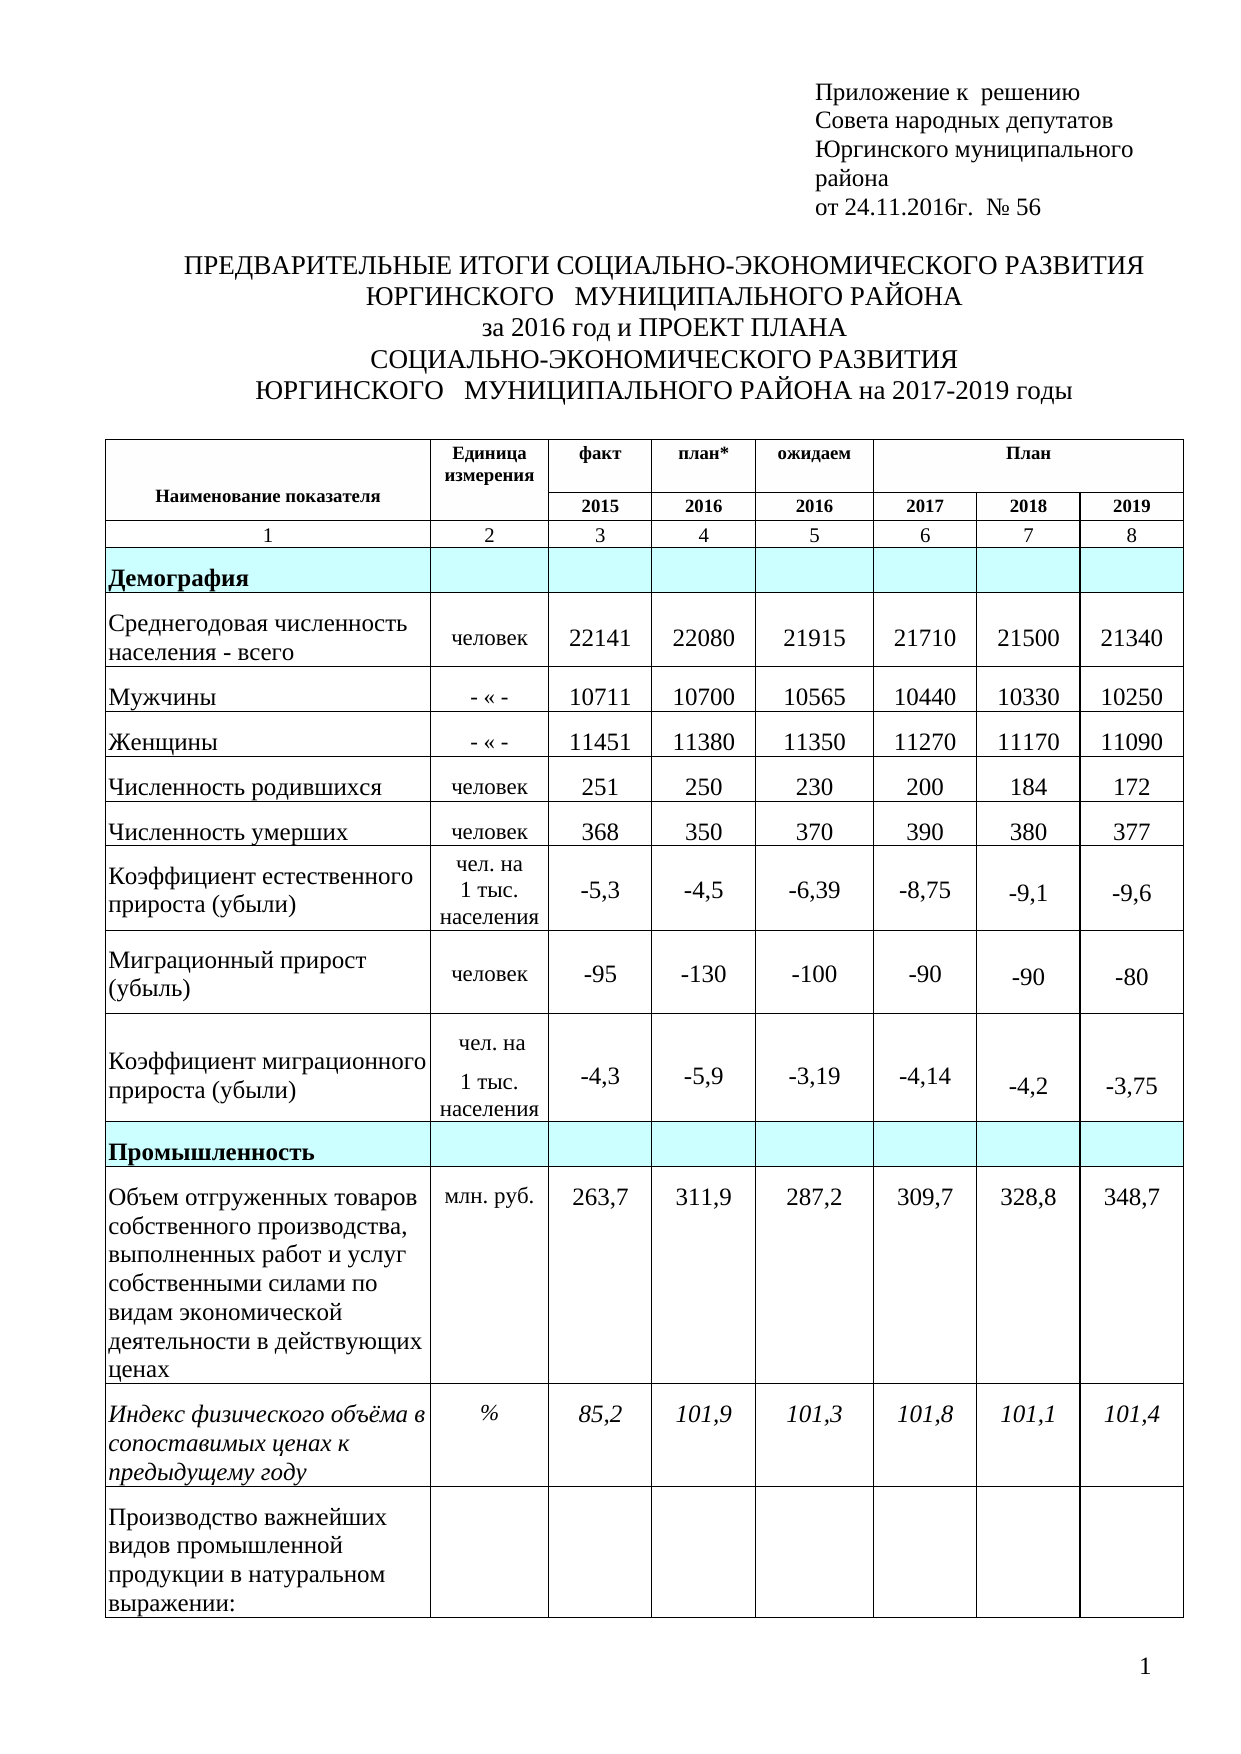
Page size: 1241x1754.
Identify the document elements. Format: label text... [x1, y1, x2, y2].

table_cell 311,9 [652, 1167, 755, 1383]
table_cell 3 [549, 521, 651, 547]
table_header План [874, 440, 1183, 492]
table_cell 101,9 [652, 1384, 755, 1486]
table_header Наименование показателя [106, 440, 430, 519]
table_cell -4,2 [977, 1014, 1079, 1121]
table_cell 263,7 [549, 1167, 651, 1383]
table_cell 2016 [652, 493, 755, 519]
table_cell 251 [549, 757, 651, 801]
table_cell 368 [549, 802, 651, 845]
table_cell Коэффициент естественного прироста (убыли) [106, 846, 430, 930]
table_cell 10250 [1081, 667, 1183, 711]
table_header ожидаем [756, 440, 873, 492]
table_cell Мужчины [106, 667, 430, 711]
table_cell человек [431, 757, 548, 801]
table_cell 7 [977, 521, 1079, 547]
table_cell -4,3 [549, 1014, 651, 1121]
table_cell -4,5 [652, 846, 755, 930]
table_cell 1 [106, 521, 430, 547]
table_cell 5 [756, 521, 873, 547]
table_cell 230 [756, 757, 873, 801]
table_cell [652, 1122, 755, 1166]
table_cell Демография [106, 548, 430, 592]
table_cell 101,8 [874, 1384, 976, 1486]
table_cell 10440 [874, 667, 976, 711]
table_cell 250 [652, 757, 755, 801]
table_cell 184 [977, 757, 1079, 801]
table_cell человек [431, 802, 548, 845]
table_cell 22080 [652, 593, 755, 666]
table_cell 101,4 [1081, 1384, 1183, 1486]
table_cell 172 [1081, 757, 1183, 801]
table_cell [977, 1122, 1079, 1166]
table_cell 2015 [549, 493, 651, 519]
text от 24.11.2016г. № 56 [815, 192, 1152, 221]
table_cell Объем отгруженных товаров собственного производства, выполненных работ и услуг собственными силами по видам экономической деятельности в действующих ценах [106, 1167, 430, 1383]
table_cell 348,7 [1081, 1167, 1183, 1383]
table_cell [1081, 1487, 1183, 1617]
table_cell [431, 1487, 548, 1617]
table_cell Производство важнейших видов промышленной продукции в натуральном выражении: [106, 1487, 430, 1617]
table_cell -5,9 [652, 1014, 755, 1121]
table_cell [756, 548, 873, 592]
table_cell человек [431, 593, 548, 666]
table_cell 11380 [652, 712, 755, 756]
table_cell -95 [549, 931, 651, 1013]
table_cell 21500 [977, 593, 1079, 666]
table_cell [756, 1487, 873, 1617]
table_cell [1081, 1122, 1183, 1166]
table_cell 101,1 [977, 1384, 1079, 1486]
text Юргинского муниципального [815, 134, 1152, 163]
table_cell 21915 [756, 593, 873, 666]
table_cell 10330 [977, 667, 1079, 711]
table_cell [874, 1487, 976, 1617]
table_cell Коэффициент миграционного прироста (убыли) [106, 1014, 430, 1121]
table_cell 10700 [652, 667, 755, 711]
table_cell 21710 [874, 593, 976, 666]
text СОЦИАЛЬНО-ЭКОНОМИЧЕСКОГО РАЗВИТИЯ [177, 343, 1152, 374]
table_cell - « - [431, 667, 548, 711]
table_cell 380 [977, 802, 1079, 845]
table_cell 21340 [1081, 593, 1183, 666]
table_cell [431, 1122, 548, 1166]
table_cell [652, 548, 755, 592]
table_cell Численность умерших [106, 802, 430, 845]
table_cell 309,7 [874, 1167, 976, 1383]
table_cell 11090 [1081, 712, 1183, 756]
table_cell Численность родившихся [106, 757, 430, 801]
table_cell -130 [652, 931, 755, 1013]
table_cell 11451 [549, 712, 651, 756]
table_cell 11270 [874, 712, 976, 756]
table_cell -5,3 [549, 846, 651, 930]
table_cell 10711 [549, 667, 651, 711]
table_cell 2016 [756, 493, 873, 519]
table_cell [549, 1487, 651, 1617]
table_cell Женщины [106, 712, 430, 756]
table_cell Среднегодовая численность населения - всего [106, 593, 430, 666]
table_cell -90 [977, 931, 1079, 1013]
table_cell 4 [652, 521, 755, 547]
table_cell -4,14 [874, 1014, 976, 1121]
table_cell % [431, 1384, 548, 1486]
table_cell 2017 [874, 493, 976, 519]
table_cell [874, 1122, 976, 1166]
text ПРЕДВАРИТЕЛЬНЫЕ ИТОГИ СОЦИАЛЬНО-ЭКОНОМИЧЕСКОГО РАЗВИТИЯ ЮРГИНСКОГО МУНИЦИПАЛЬНОГО РАЙОНА [177, 249, 1152, 312]
table_cell 10565 [756, 667, 873, 711]
table_cell человек [431, 931, 548, 1013]
table_cell 200 [874, 757, 976, 801]
table_cell [1081, 548, 1183, 592]
text района [815, 163, 1152, 192]
table_cell -80 [1081, 931, 1183, 1013]
table_header факт [549, 440, 651, 492]
table_cell [549, 548, 651, 592]
table_cell -9,1 [977, 846, 1079, 930]
table_header Единица измерения [431, 440, 548, 519]
table_cell - « - [431, 712, 548, 756]
text Приложение к решению [815, 77, 1152, 106]
table_cell 85,2 [549, 1384, 651, 1486]
table_cell млн. руб. [431, 1167, 548, 1383]
table_cell чел. на 1 тыс. населения [431, 1014, 548, 1121]
table_cell 2019 [1081, 493, 1183, 519]
table_cell -3,19 [756, 1014, 873, 1121]
table_cell 350 [652, 802, 755, 845]
table_cell 390 [874, 802, 976, 845]
text за 2016 год и ПРОЕКТ ПЛАНА [177, 312, 1152, 343]
table_cell [549, 1122, 651, 1166]
table_cell 370 [756, 802, 873, 845]
table_cell 2 [431, 521, 548, 547]
table_cell -8,75 [874, 846, 976, 930]
table_cell 22141 [549, 593, 651, 666]
table_cell [652, 1487, 755, 1617]
table_cell 6 [874, 521, 976, 547]
table_cell -100 [756, 931, 873, 1013]
table_cell 287,2 [756, 1167, 873, 1383]
table_header план* [652, 440, 755, 492]
table_cell -6,39 [756, 846, 873, 930]
table_cell чел. на 1 тыс. населения [431, 846, 548, 930]
table_cell [977, 1487, 1079, 1617]
table_cell -90 [874, 931, 976, 1013]
table_cell 377 [1081, 802, 1183, 845]
table_cell 328,8 [977, 1167, 1079, 1383]
table_cell 2018 [977, 493, 1079, 519]
table_cell Промышленность [106, 1122, 430, 1166]
table_cell [874, 548, 976, 592]
table_cell Миграционный прирост (убыль) [106, 931, 430, 1013]
text Совета народных депутатов [815, 106, 1152, 134]
table_cell 8 [1081, 521, 1183, 547]
table_cell [977, 548, 1079, 592]
table_cell 101,3 [756, 1384, 873, 1486]
table_cell Индекс физического объёма в сопоставимых ценах к предыдущему году [106, 1384, 430, 1486]
table_cell -3,75 [1081, 1014, 1183, 1121]
text ЮРГИНСКОГО МУНИЦИПАЛЬНОГО РАЙОНА на 2017-2019 годы [177, 374, 1152, 405]
table_cell [431, 548, 548, 592]
table_cell 11170 [977, 712, 1079, 756]
table_cell -9,6 [1081, 846, 1183, 930]
table_cell 11350 [756, 712, 873, 756]
table_cell [756, 1122, 873, 1166]
